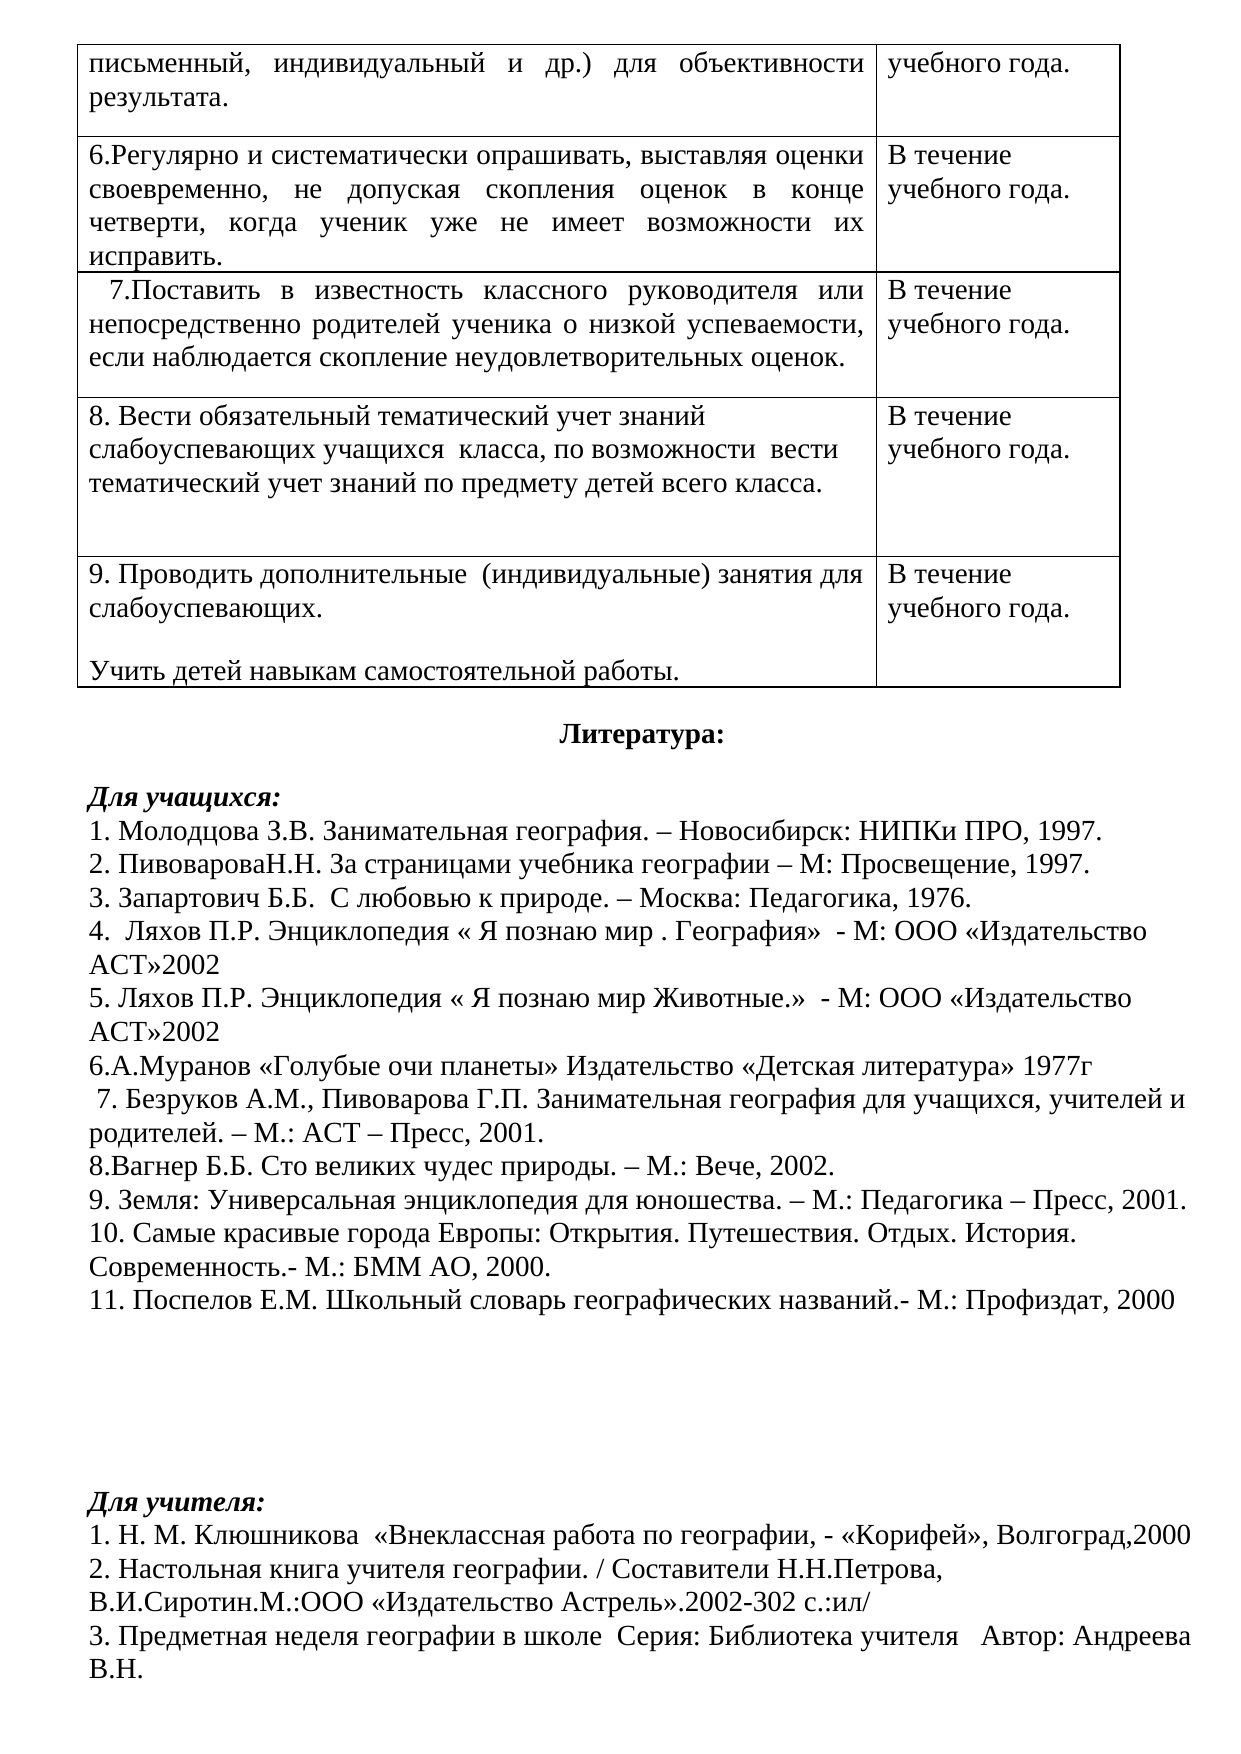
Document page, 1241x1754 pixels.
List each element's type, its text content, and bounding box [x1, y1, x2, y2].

text 2. ПивовароваН.Н. За страницами учебника географии – М: Просвещение, 1997. [89, 846, 1196, 880]
text Для учащихся: [89, 779, 1196, 813]
text 10. Самые красивые города Европы: Открытия. Путешествия. Отдых. История. Современность.- М.: БММ АО, 2000. [89, 1215, 1196, 1282]
text 2. Настольная книга учителя географии. / Составители Н.Н.Петрова, В.И.Сиротин.М.:ООО «Издательство Астрель».2002-302 с.:ил/ [89, 1551, 1196, 1618]
text Литература: [89, 717, 1196, 750]
text 8.Вагнер Б.Б. Сто великих чудес природы. – М.: Вече, 2002. [89, 1148, 1196, 1182]
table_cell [877, 137, 1119, 271]
text 3. Запартович Б.Б. С любовью к природе. – Москва: Педагогика, 1976. [89, 880, 1196, 913]
table_cell 8. Вести обязательный тематический учет знаний слабоуспевающих учащихся класса, по возможности вести тематический учет знаний по предмету детей всего класса. [78, 398, 876, 556]
table_cell 9. Проводить дополнительные (индивидуальные) занятия для слабоуспевающих. Учить детей навыкам самостоятельной работы. [78, 557, 876, 686]
text Для учителя: [89, 1484, 1196, 1517]
text 3. Предметная неделя географии в школе Серия: Библиотека учителя Автор: Андреева В.Н. [89, 1618, 1196, 1685]
text 1. Молодцова З.В. Занимательная география. – Новосибирск: НИПКи ПРО, 1997. [89, 813, 1196, 846]
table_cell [877, 45, 1119, 136]
table_cell В течение учебного года. [877, 557, 1119, 686]
table_cell 7.Поставить в известность классного руководителя или непосредственно родителей ученика о низкой успеваемости, если наблюдается скопление неудовлетворительных оценок. [78, 273, 876, 397]
text 4. Ляхов П.Р. Энциклопедия « Я познаю мир . География» - М: ООО «Издательство АСТ»2002 [89, 913, 1196, 981]
table_cell В течение учебного года. [877, 273, 1119, 397]
text 6.А.Муранов «Голубые очи планеты» Издательство «Детская литература» 1977г [89, 1048, 1196, 1081]
text 7. Безруков А.М., Пивоварова Г.П. Занимательная география для учащихся, учителей и родителей. – М.: АСТ – Пресс, 2001. [89, 1081, 1196, 1148]
text 9. Земля: Универсальная энциклопедия для юношества. – М.: Педагогика – Пресс, 2001. [89, 1182, 1196, 1215]
text 1. Н. М. Клюшникова «Внеклассная работа по географии, - «Корифей», Волгоград,2000 [89, 1517, 1196, 1551]
table_cell В течение учебного года. [877, 398, 1119, 556]
text 11. Поспелов Е.М. Школьный словарь географических названий.- М.: Профиздат, 2000 [89, 1282, 1196, 1316]
text 5. Ляхов П.Р. Энциклопедия « Я познаю мир Животные.» - М: ООО «Издательство АСТ»2002 [89, 981, 1196, 1048]
table_cell 6.Регулярно и систематически опрашивать, выставляя оценки своевременно, не допуская скопления оценок в конце четверти, когда ученик уже не имеет возможности их исправить. [78, 137, 876, 271]
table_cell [78, 45, 876, 136]
